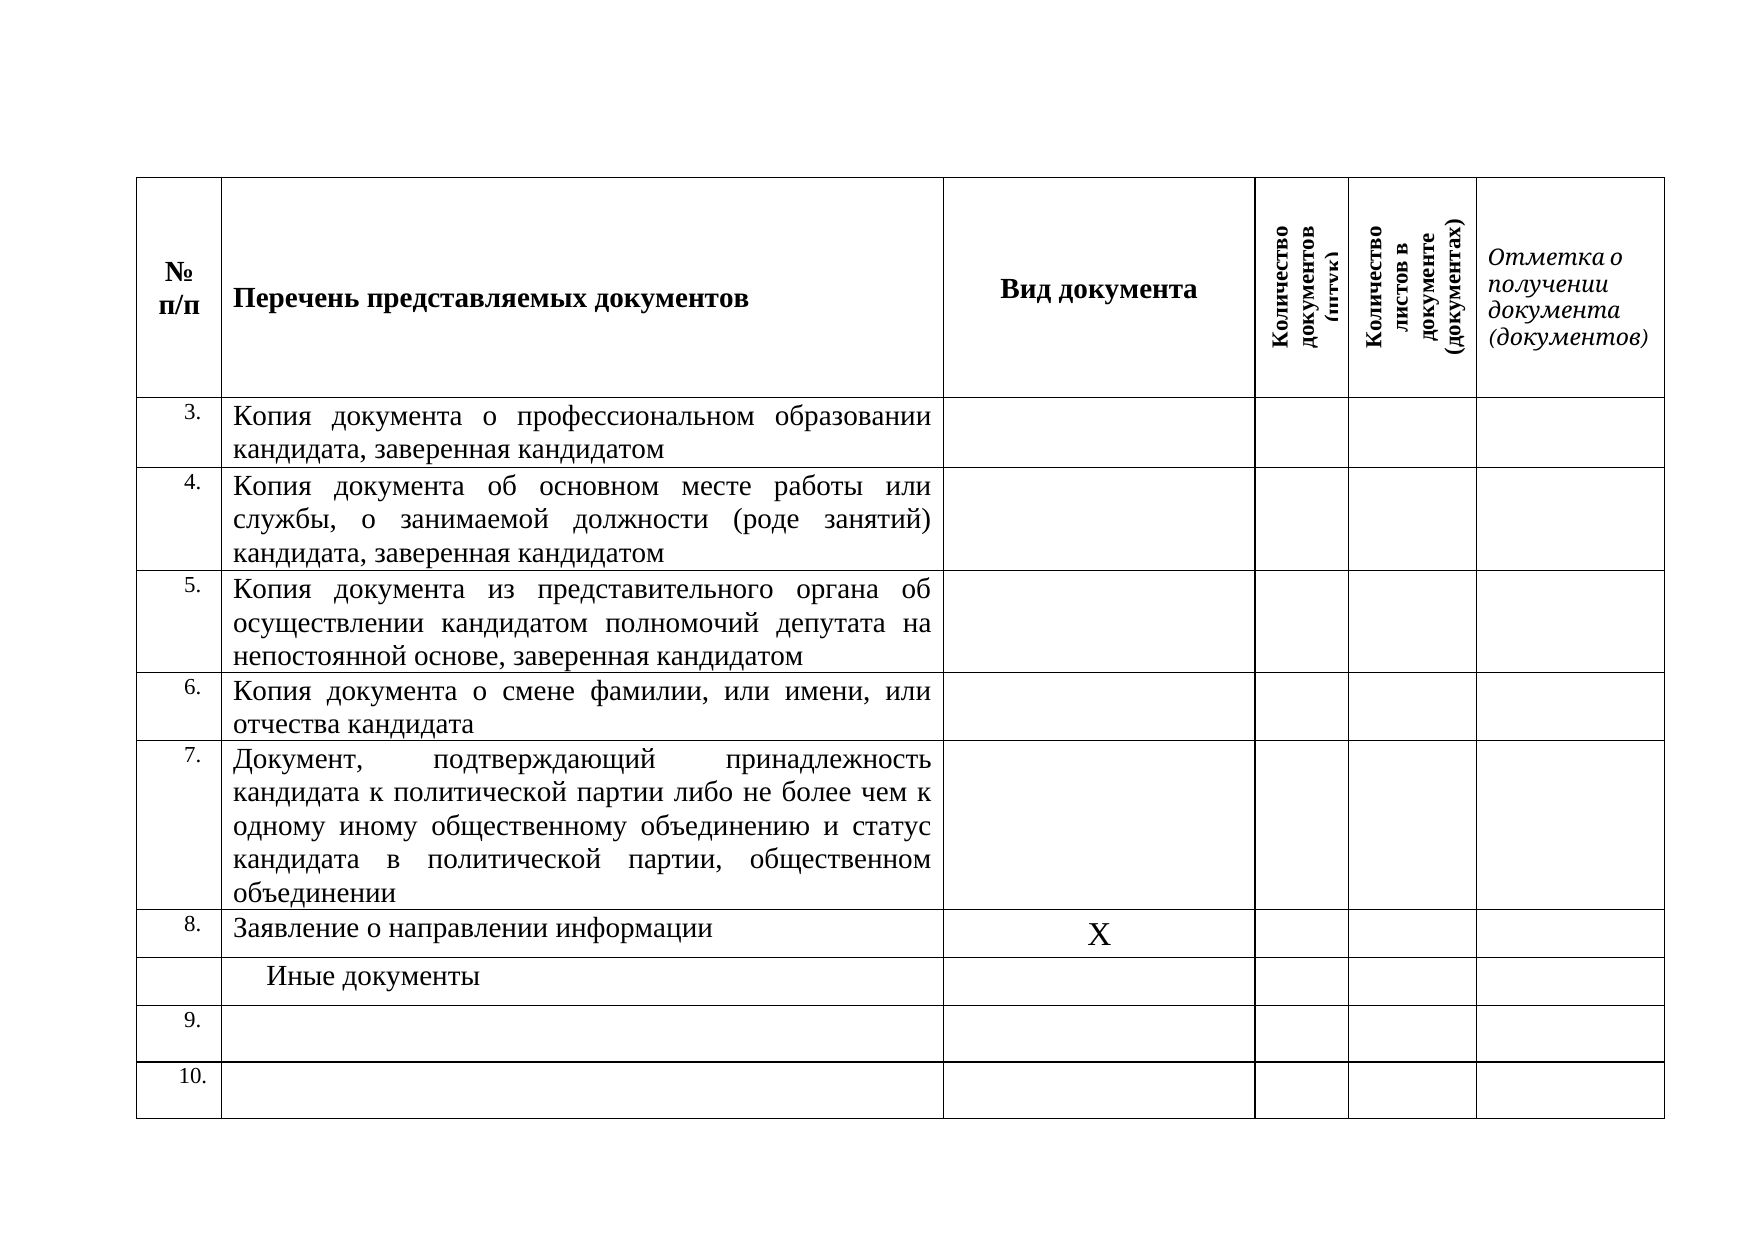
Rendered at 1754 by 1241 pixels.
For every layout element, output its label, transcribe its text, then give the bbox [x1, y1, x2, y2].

table_cell Заявление о направлении информации [222, 910, 943, 957]
table_cell [1256, 958, 1348, 1005]
table_cell [1477, 398, 1664, 467]
table_cell [1349, 958, 1476, 1005]
table_cell [1477, 910, 1664, 957]
table_cell Копия документа из представительного органа об осуществлении кандидатом полномочий депутата на непостоянной основе, заверенная кандидатом [222, 571, 943, 672]
table_cell [1477, 958, 1664, 1005]
table_cell [1477, 673, 1664, 740]
table_cell [1256, 398, 1348, 467]
table_header Перечень представляемых документов [222, 178, 943, 397]
table_cell [1256, 910, 1348, 957]
table_cell [944, 741, 1254, 909]
table_cell [137, 1063, 221, 1118]
table_header Вид документа [944, 178, 1254, 397]
table_cell [1477, 468, 1664, 570]
table_cell [944, 1063, 1254, 1118]
table_cell [1256, 571, 1348, 672]
table_cell [1349, 1063, 1476, 1118]
table_cell [1477, 1063, 1664, 1118]
table_cell [1256, 1063, 1348, 1118]
table_cell [944, 571, 1254, 672]
table_cell [137, 741, 221, 909]
table_cell [137, 1006, 221, 1061]
table_header Количество документов (штук) [1256, 178, 1348, 397]
table_cell [222, 1006, 943, 1061]
table_cell [1349, 741, 1476, 909]
table_cell [1477, 571, 1664, 672]
table_cell [1256, 1006, 1348, 1061]
table_cell [944, 958, 1254, 1005]
table_cell [137, 910, 221, 957]
table_cell Документ, подтверждающий принадлежность кандидата к политической партии либо не более чем к одному иному общественному объединению и статус кандидата в политической партии, общественном объединении [222, 741, 943, 909]
table_cell [137, 673, 221, 740]
table_cell [1349, 468, 1476, 570]
table_cell [1349, 1006, 1476, 1061]
table_cell [1349, 571, 1476, 672]
table_cell [1349, 398, 1476, 467]
table_header Количество листов в документе (документах) [1349, 178, 1476, 397]
table_cell [1256, 741, 1348, 909]
table_cell Х [944, 910, 1254, 957]
table_cell [1349, 910, 1476, 957]
table_cell [137, 571, 221, 672]
table_header № п/п [137, 178, 221, 397]
table_cell [944, 1006, 1254, 1061]
table_cell [1256, 673, 1348, 740]
table_header Отметка о получении документа (документов) [1477, 178, 1664, 397]
table_cell [944, 398, 1254, 467]
table_cell [1477, 1006, 1664, 1061]
table_cell [222, 1063, 943, 1118]
table_cell [1256, 468, 1348, 570]
table_cell [1349, 673, 1476, 740]
table_cell [944, 468, 1254, 570]
table_cell [944, 673, 1254, 740]
table_cell [1477, 741, 1664, 909]
table_cell [137, 398, 221, 467]
table_cell [137, 468, 221, 570]
table_cell Копия документа о профессиональном образовании кандидата, заверенная кандидатом [222, 398, 943, 467]
table_cell [137, 958, 221, 1005]
table_cell Копия документа о смене фамилии, или имени, или отчества кандидата [222, 673, 943, 740]
table_cell Иные документы [222, 958, 943, 1005]
table_cell Копия документа об основном месте работы или службы, о занимаемой должности (роде занятий) кандидата, заверенная кандидатом [222, 468, 943, 570]
